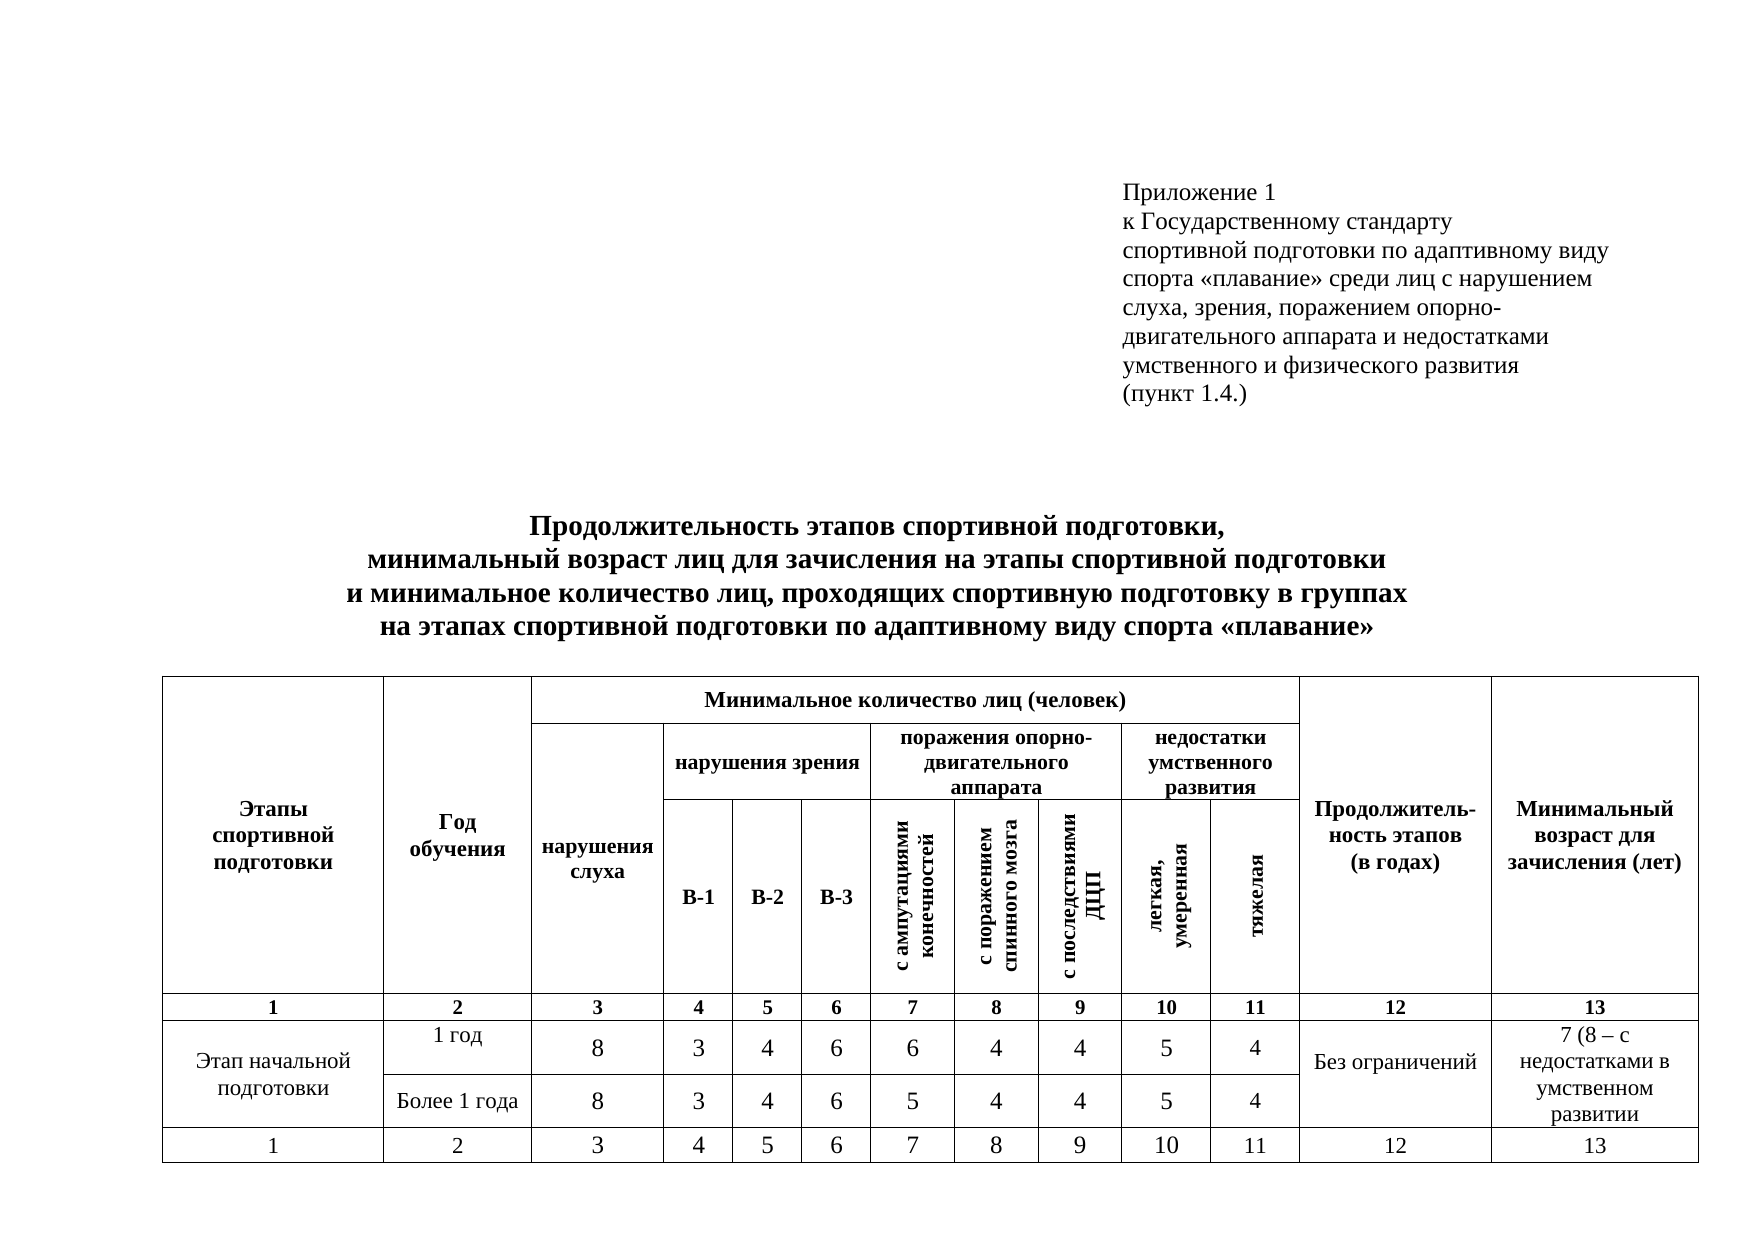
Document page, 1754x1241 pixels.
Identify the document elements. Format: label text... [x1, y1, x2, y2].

table_header Год обучения [384, 677, 531, 993]
table_cell 7 (8 – с недостатками в умственном развитии [1492, 1021, 1698, 1127]
table_cell 4 [1039, 1021, 1121, 1074]
table_cell 8 [955, 994, 1038, 1020]
table_cell 4 [664, 994, 732, 1020]
table_cell Этап начальной подготовки [163, 1021, 383, 1127]
table_cell 3 [664, 1075, 732, 1127]
table_cell 9 [1039, 1128, 1121, 1162]
table_cell 4 [1039, 1075, 1121, 1127]
table_cell 10 [1122, 994, 1210, 1020]
table_cell легкая, умеренная [1122, 800, 1210, 993]
table_cell 3 [532, 1128, 663, 1162]
table_cell 7 [871, 994, 954, 1020]
table_cell 11 [1211, 1128, 1299, 1162]
table_cell 5 [733, 1128, 801, 1162]
text Приложение 1 [1122, 177, 1636, 206]
text (пункт 1.4.) [1049, 378, 1636, 407]
table_cell 3 [532, 994, 663, 1020]
table_cell с поражением спинного мозга [955, 800, 1038, 993]
text к Государственному стандарту [1122, 206, 1636, 235]
table_cell 4 [733, 1075, 801, 1127]
table_cell 4 [1211, 1075, 1299, 1127]
table_cell 6 [802, 1075, 870, 1127]
table_cell поражения опорно-двигательного аппарата [871, 724, 1121, 799]
table_cell 13 [1492, 994, 1698, 1020]
table_cell 2 [384, 1128, 531, 1162]
table_cell 1 год [384, 1021, 531, 1074]
text на этапах спортивной подготовки по адаптивному виду спорта «плавание» [118, 608, 1636, 642]
table_cell 10 [1122, 1128, 1210, 1162]
table_cell 5 [1122, 1075, 1210, 1127]
table_cell тяжелая [1211, 800, 1299, 993]
table_cell 4 [733, 1021, 801, 1074]
table_cell 6 [871, 1021, 954, 1074]
table_cell 4 [955, 1021, 1038, 1074]
table_cell 12 [1300, 1128, 1491, 1162]
table_cell нарушения слуха [532, 724, 663, 993]
table_cell 8 [532, 1075, 663, 1127]
table_cell недостатки умственного развития [1122, 724, 1299, 799]
table_header Минимальное количество лиц (человек) [532, 677, 1299, 723]
table_cell с ампутациями конечностей [871, 800, 954, 993]
text и минимальное количество лиц, проходящих спортивную подготовку в группах [118, 575, 1636, 608]
table_header Продолжитель-ность этапов (в годах) [1300, 677, 1491, 993]
table_cell 4 [955, 1075, 1038, 1127]
table_cell 1 [163, 1128, 383, 1162]
table_cell 5 [1122, 1021, 1210, 1074]
table_cell 13 [1492, 1128, 1698, 1162]
table_cell 6 [802, 1021, 870, 1074]
table_cell В-2 [733, 800, 801, 993]
text Продолжительность этапов спортивной подготовки, [118, 508, 1636, 541]
table_header Этапы спортивной подготовки [163, 677, 383, 993]
table_cell нарушения зрения [664, 724, 870, 799]
text минимальный возраст лиц для зачисления на этапы спортивной подготовки [118, 541, 1636, 575]
table_cell В-1 [664, 800, 732, 993]
table_cell 6 [802, 1128, 870, 1162]
table_cell 2 [384, 994, 531, 1020]
table_cell 12 [1300, 994, 1491, 1020]
table_cell 4 [1211, 1021, 1299, 1074]
table_cell Более 1 года [384, 1075, 531, 1127]
table_cell с последствиями ДЦП [1039, 800, 1121, 993]
table_cell 3 [664, 1021, 732, 1074]
table_cell 5 [733, 994, 801, 1020]
table_cell 9 [1039, 994, 1121, 1020]
table_cell 6 [802, 994, 870, 1020]
table_cell 8 [532, 1021, 663, 1074]
table_cell 1 [163, 994, 383, 1020]
table_cell 4 [664, 1128, 732, 1162]
text спортивной подготовки по адаптивному виду спорта «плавание» среди лиц с нарушением слуха, зрения, поражением опорно-двигательного аппарата и недостатками умственного и физического развития [1122, 235, 1636, 378]
table_cell Без ограничений [1300, 1021, 1491, 1127]
table_cell 11 [1211, 994, 1299, 1020]
table_header Минимальный возраст для зачисления (лет) [1492, 677, 1698, 993]
table_cell 8 [955, 1128, 1038, 1162]
table_cell В-3 [802, 800, 870, 993]
table_cell 7 [871, 1128, 954, 1162]
table_cell 5 [871, 1075, 954, 1127]
